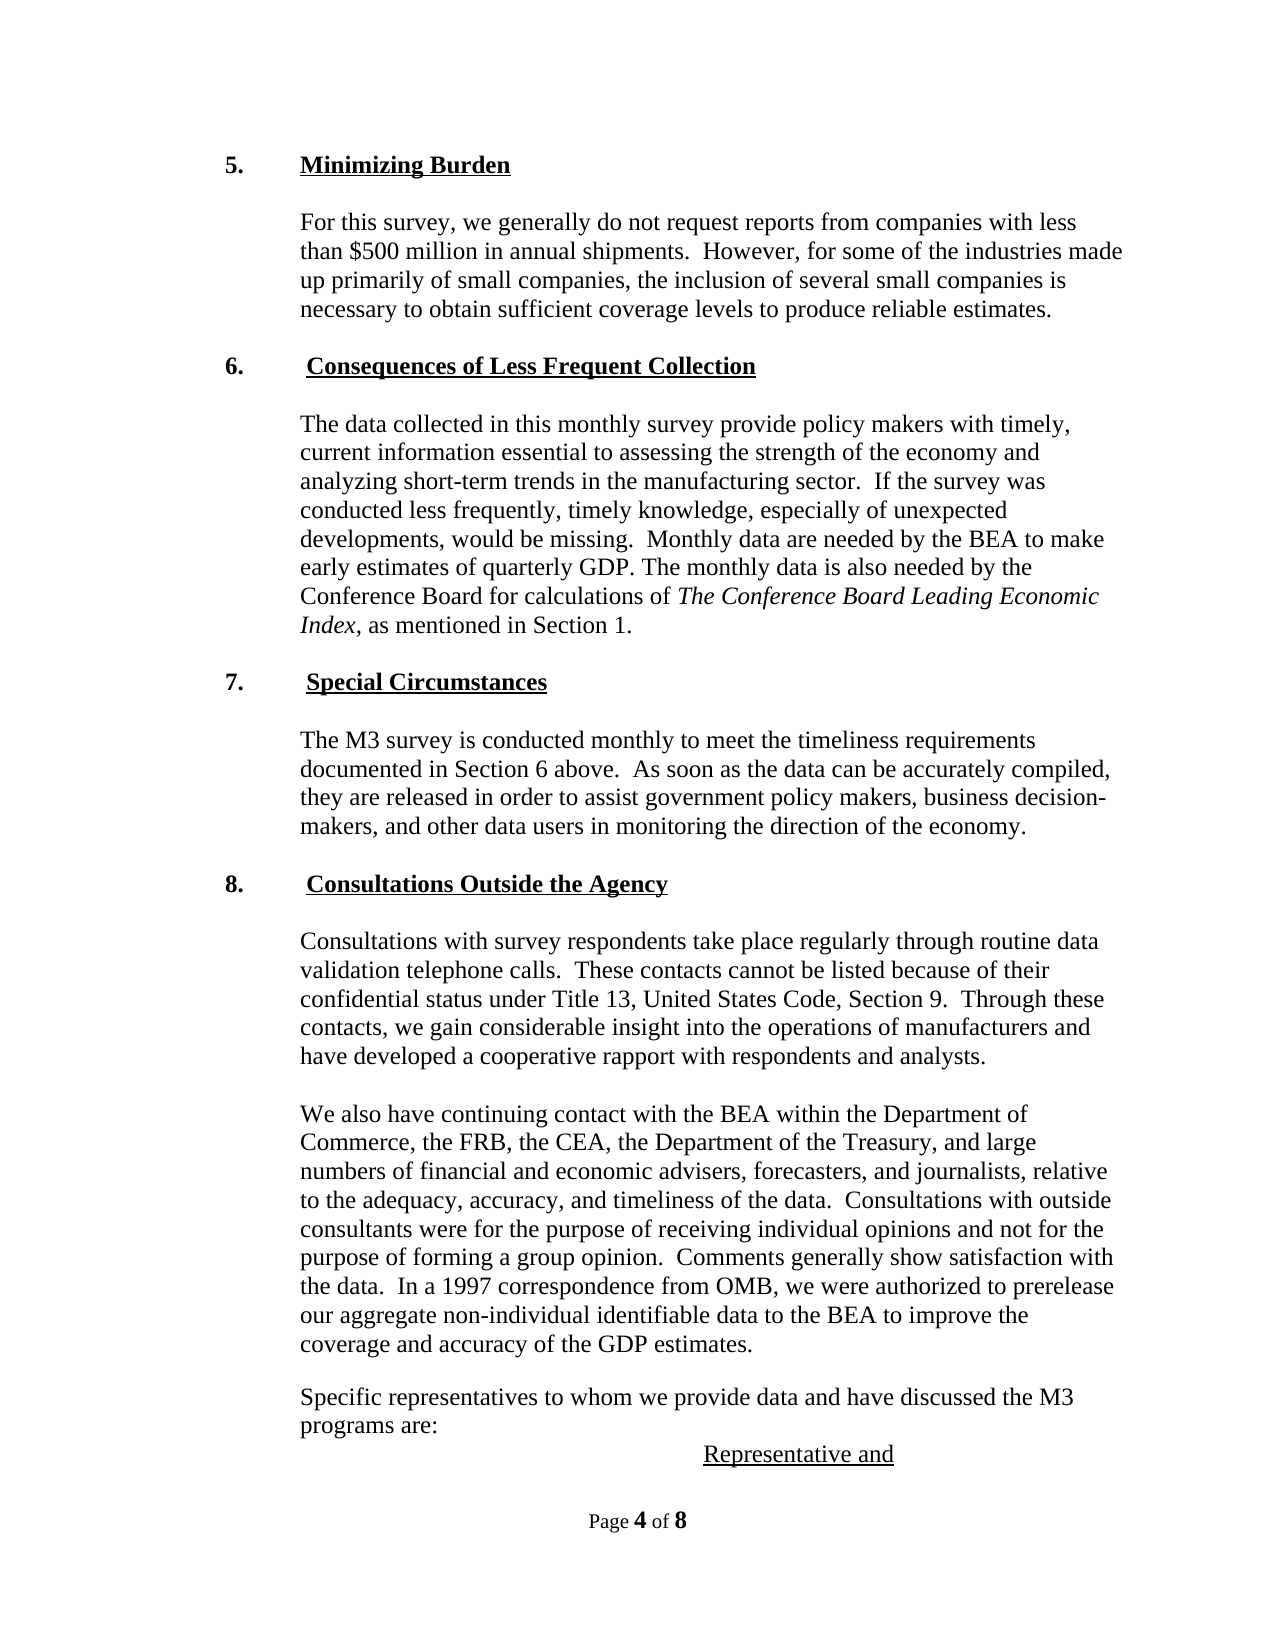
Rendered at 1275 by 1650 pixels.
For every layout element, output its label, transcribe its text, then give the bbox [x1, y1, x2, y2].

text Specific representatives to whom we provide data and have discussed the M3 programs are: [150, 1382, 1125, 1439]
text The M3 survey is conducted monthly to meet the timeliness requirements documented in Section 6 above. As soon as the data can be accurately compiled, they are released in order to assist government policy makers, business decision-makers, and other data users in monitoring the direction of the economy. [150, 725, 1125, 840]
text Representative and [150, 1439, 1125, 1468]
text For this survey, we generally do not request reports from companies with less than $500 million in annual shipments. However, for some of the industries made up primarily of small companies, the inclusion of several small companies is necessary to obtain sufficient coverage levels to produce reliable estimates. [150, 207, 1125, 322]
text 6. Consequences of Less Frequent Collection [150, 351, 1125, 380]
text The data collected in this monthly survey provide policy makers with timely, current information essential to assessing the strength of the economy and analyzing short-term trends in the manufacturing sector. If the survey was conducted less frequently, timely knowledge, especially of unexpected developments, would be missing. Monthly data are needed by the BEA to make early estimates of quarterly GDP. The monthly data is also needed by the Conference Board for calculations of The Conference Board Leading Economic Index, as mentioned in Section 1. [150, 409, 1125, 639]
text 7. Special Circumstances [150, 667, 1125, 696]
text 8. Consultations Outside the Agency [150, 869, 1125, 897]
text We also have continuing contact with the BEA within the Department of Commerce, the FRB, the CEA, the Department of the Treasury, and large numbers of financial and economic advisers, forecasters, and journalists, relative to the adequacy, accuracy, and timeliness of the data. Consultations with outside consultants were for the purpose of receiving individual opinions and not for the purpose of forming a group opinion. Comments generally show satisfaction with the data. In a 1997 correspondence from OMB, we were authorized to prerelease our aggregate non-individual identifiable data to the BEA to improve the coverage and accuracy of the GDP estimates. [150, 1099, 1125, 1357]
text 5. Minimizing Burden [150, 150, 1125, 179]
text Consultations with survey respondents take place regularly through routine data validation telephone calls. These contacts cannot be listed because of their confidential status under Title 13, United States Code, Section 9. Through these contacts, we gain considerable insight into the operations of manufacturers and have developed a cooperative rapport with respondents and analysts. [150, 926, 1125, 1070]
